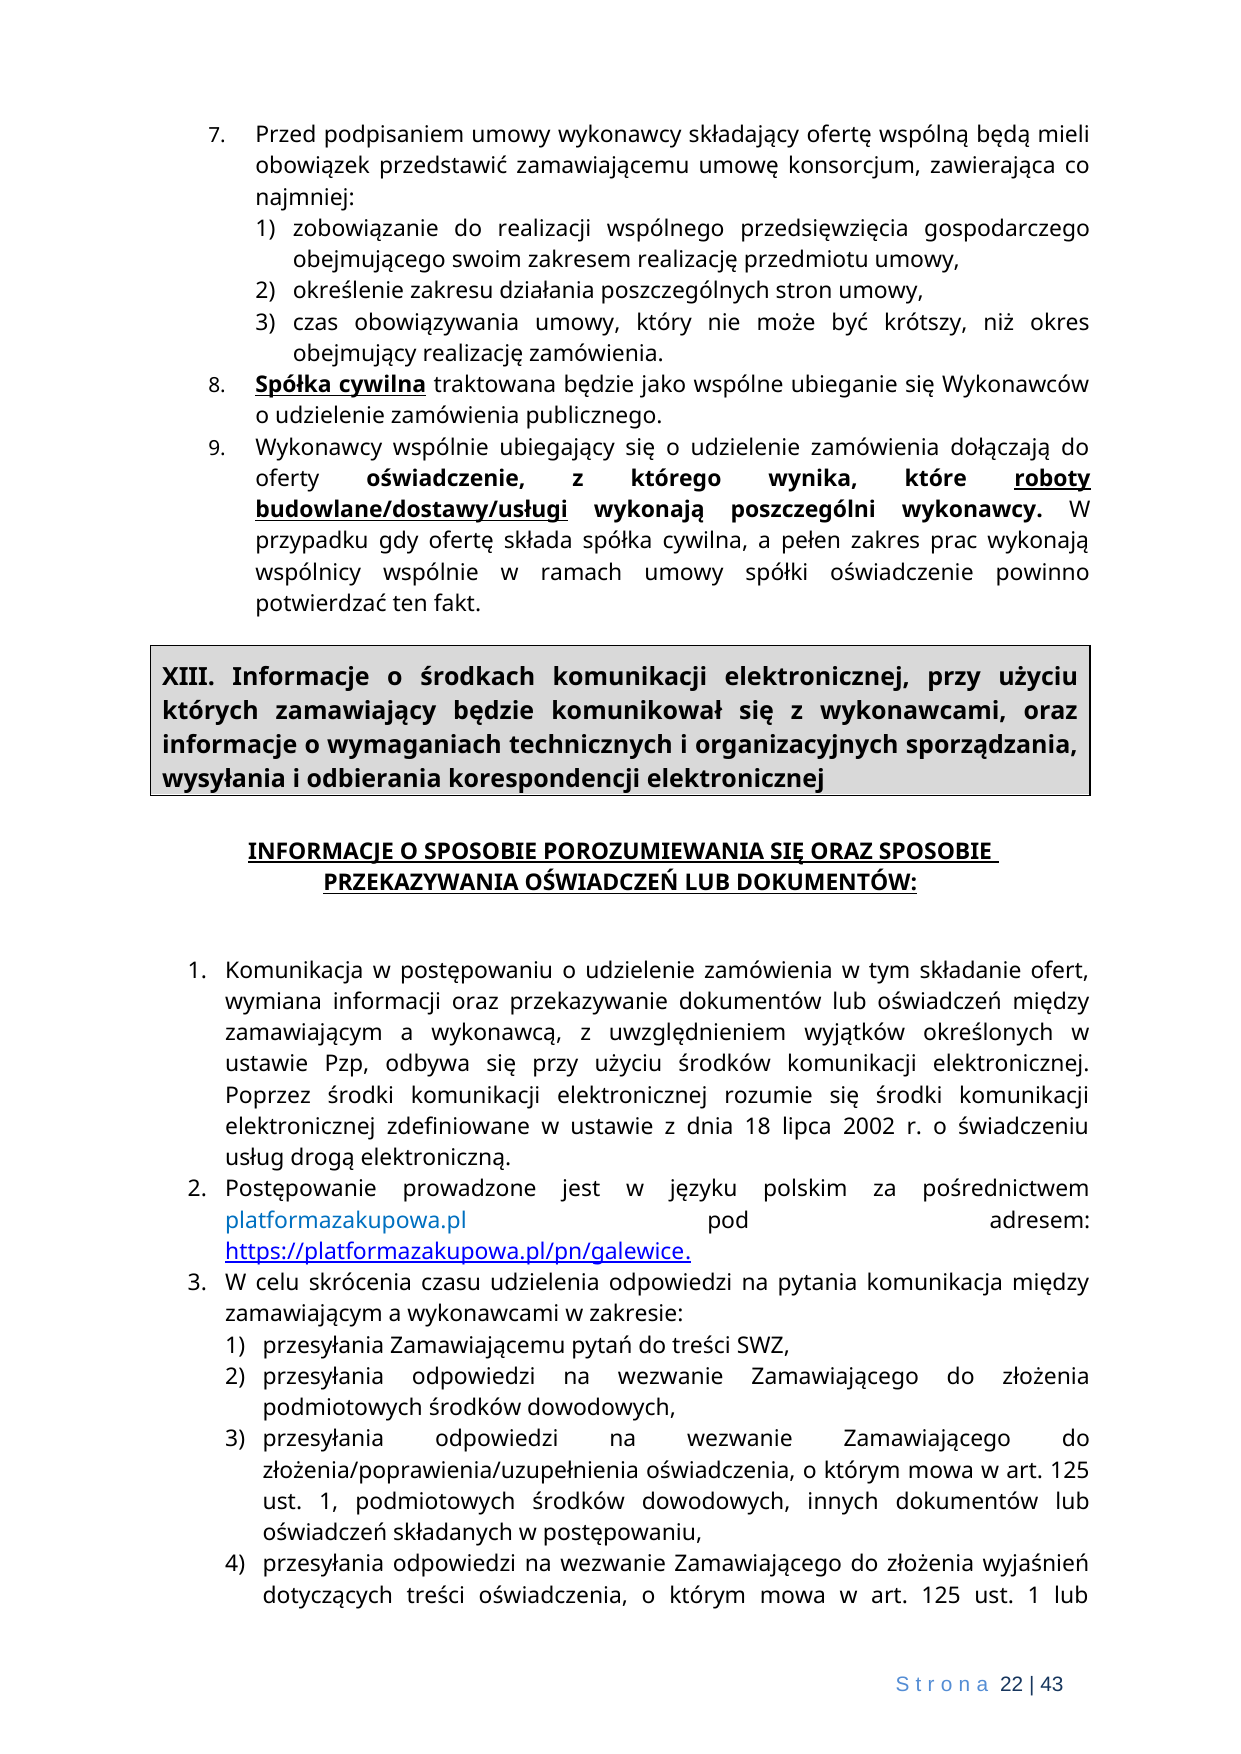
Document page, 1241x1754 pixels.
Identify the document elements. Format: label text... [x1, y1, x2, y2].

list przesyłania Zamawiającemu pytań do treści SWZ, [225, 1328, 1090, 1360]
list czas obowiązywania umowy, który nie może być krótszy, niż okres obejmujący realizację zamówienia. [255, 306, 1090, 368]
table_header XIII. Informacje o środkach komunikacji elektronicznej, przy użyciu których zamawiający będzie komunikował się z wykonawcami, oraz informacje o wymaganiach technicznych i organizacyjnych sporządzania, wysyłania i odbierania korespondencji elektronicznej [151, 646, 1089, 794]
list PRZEKAZYWANIA OŚWIADCZEŃ LUB DOKUMENTÓW: [150, 866, 1090, 897]
list Wykonawcy wspólnie ubiegający się o udzielenie zamówienia dołączają do oferty oświadczenie, z którego wynika, które roboty budowlane/dostawy/usługi wykonają poszczególni wykonawcy. W przypadku gdy ofertę składa spółka cywilna, a pełen zakres prac wykonają wspólnicy wspólnie w ramach umowy spółki oświadczenie powinno potwierdzać ten fakt. [208, 431, 1090, 618]
list Komunikacja w postępowaniu o udzielenie zamówienia w tym składanie ofert, wymiana informacji oraz przekazywanie dokumentów lub oświadczeń między zamawiającym a wykonawcą, z uwzględnieniem wyjątków określonych w ustawie Pzp, odbywa się przy użyciu środków komunikacji elektronicznej. Poprzez środki komunikacji elektronicznej rozumie się środki komunikacji elektronicznej zdefiniowane w ustawie z dnia 18 lipca 2002 r. o świadczeniu usług drogą elektroniczną. [187, 953, 1090, 1172]
list przesyłania odpowiedzi na wezwanie Zamawiającego do złożenia/poprawienia/uzupełnienia oświadczenia, o którym mowa w art. 125 ust. 1, podmiotowych środków dowodowych, innych dokumentów lub oświadczeń składanych w postępowaniu, [225, 1422, 1090, 1547]
list zobowiązanie do realizacji wspólnego przedsięwzięcia gospodarczego obejmującego swoim zakresem realizację przedmiotu umowy, [255, 212, 1090, 274]
list Postępowanie prowadzone jest w języku polskim za pośrednictwem platformazakupowa.pl pod adresem: https://platformazakupowa.pl/pn/galewice. [187, 1172, 1090, 1266]
list określenie zakresu działania poszczególnych stron umowy, [255, 274, 1090, 306]
list INFORMACJE O SPOSOBIE POROZUMIEWANIA SIĘ ORAZ SPOSOBIE [150, 835, 1090, 866]
list przesyłania odpowiedzi na wezwanie Zamawiającego do złożenia podmiotowych środków dowodowych, [225, 1360, 1090, 1422]
list Spółka cywilna traktowana będzie jako wspólne ubieganie się Wykonawców o udzielenie zamówienia publicznego. [208, 368, 1090, 431]
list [225, 1547, 1090, 1610]
list Przed podpisaniem umowy wykonawcy składający ofertę wspólną będą mieli obowiązek przedstawić zamawiającemu umowę konsorcjum, zawierająca co najmniej: [208, 118, 1090, 212]
list W celu skrócenia czasu udzielenia odpowiedzi na pytania komunikacja między zamawiającym a wykonawcami w zakresie: [187, 1266, 1090, 1328]
